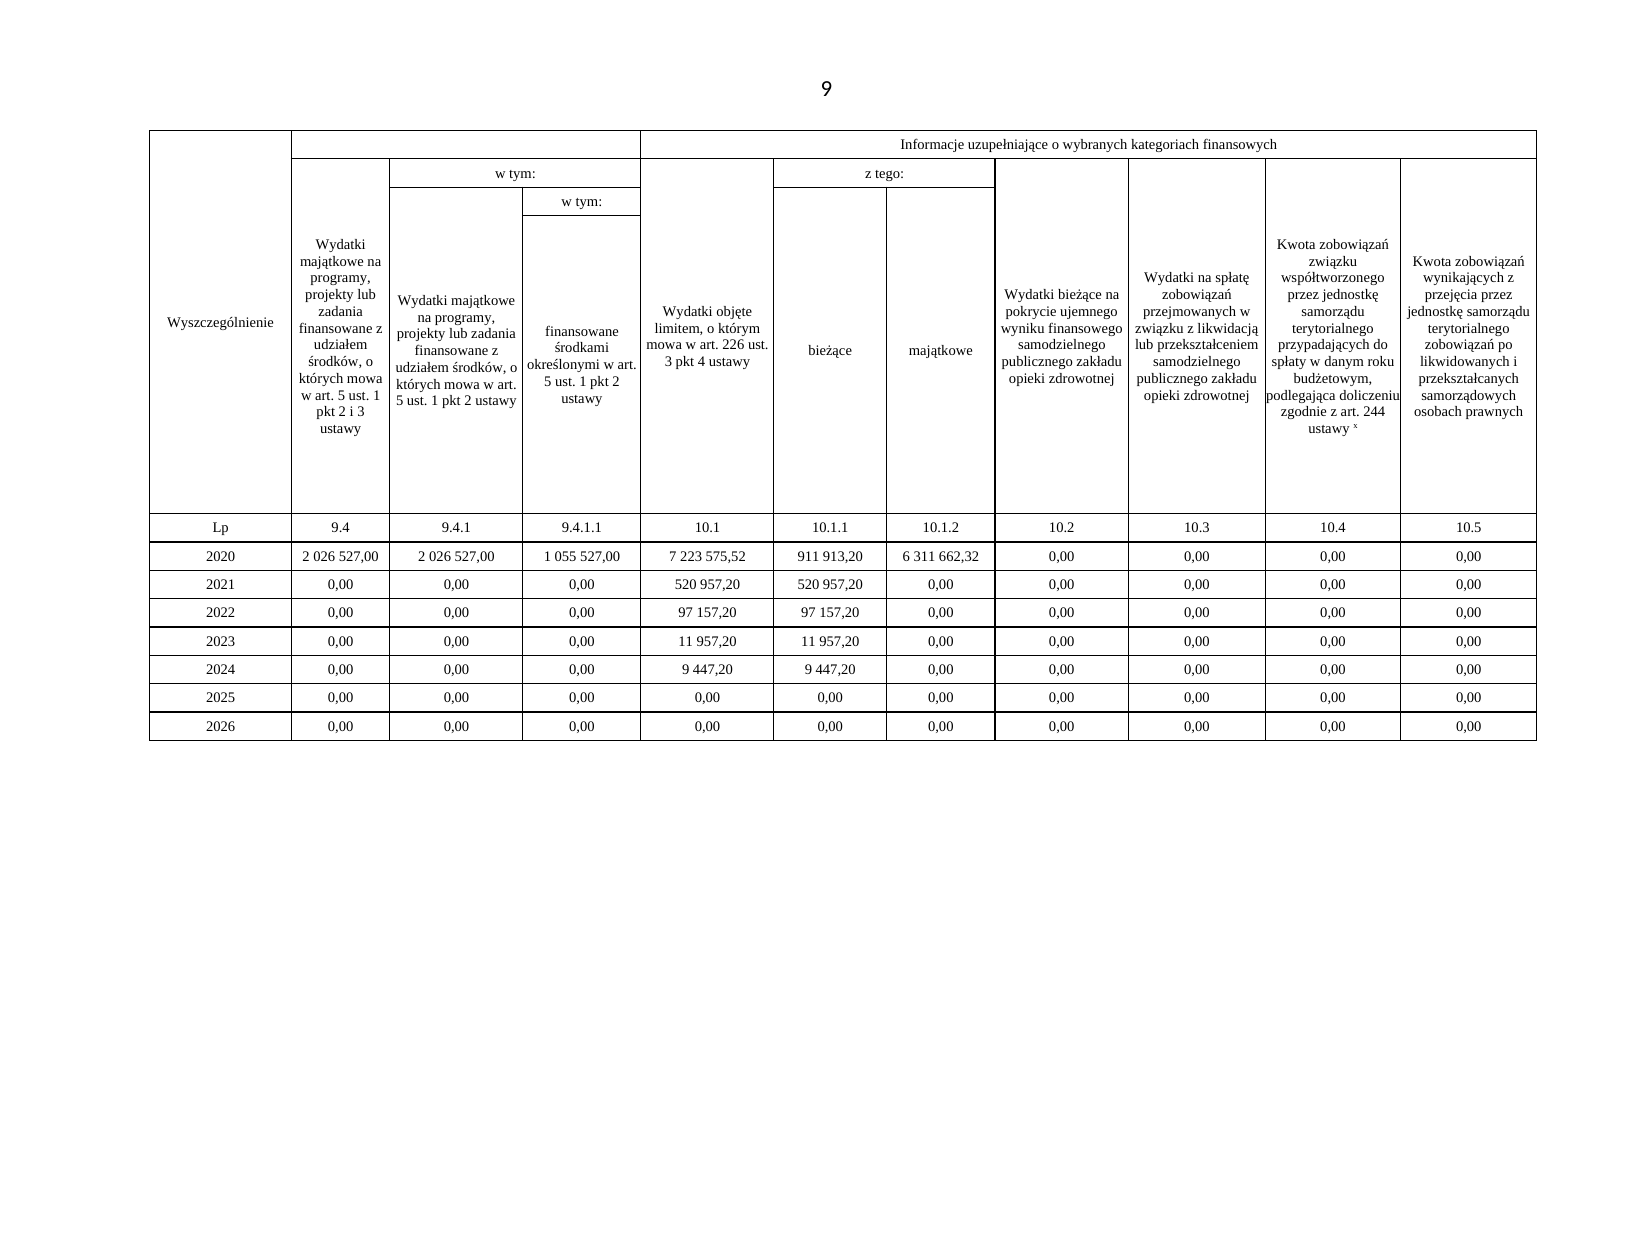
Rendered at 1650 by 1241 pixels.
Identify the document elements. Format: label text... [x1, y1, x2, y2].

table_cell 0,00 [996, 543, 1128, 570]
table_cell Wydatki na spłatę zobowiązań przejmowanych w związku z likwidacją lub przekształceniem samodzielnego publicznego zakładu opieki zdrowotnej [1129, 159, 1265, 513]
table_cell 0,00 [1129, 543, 1265, 570]
table_cell 10.4 [1266, 514, 1400, 541]
table_cell 0,00 [1129, 684, 1265, 711]
table_cell 10.1.1 [774, 514, 886, 541]
table_cell 2025 [150, 684, 291, 711]
table_cell 0,00 [1401, 599, 1536, 626]
table_cell 0,00 [1266, 543, 1400, 570]
table_cell 97 157,20 [641, 599, 773, 626]
table_cell 0,00 [1129, 656, 1265, 683]
table_cell 2020 [150, 543, 291, 570]
table_cell 0,00 [390, 684, 522, 711]
table_cell bieżące [774, 188, 886, 513]
table_cell 0,00 [774, 684, 886, 711]
table_cell 9 447,20 [774, 656, 886, 683]
table_cell 2022 [150, 599, 291, 626]
table_cell Kwota zobowiązań związku współtworzonego przez jednostkę samorządu terytorialnego przypadających do spłaty w danym roku budżetowym, podlegająca doliczeniu zgodnie z art. 244 ustawy x [1266, 159, 1400, 513]
table_cell 11 957,20 [774, 628, 886, 655]
table_cell z tego: [774, 159, 994, 187]
table_cell Wydatki bieżące na pokrycie ujemnego wyniku finansowego samodzielnego publicznego zakładu opieki zdrowotnej [996, 159, 1128, 513]
table_cell 10.5 [1401, 514, 1536, 541]
table_cell 2 026 527,00 [390, 543, 522, 570]
table_cell 0,00 [292, 713, 389, 740]
table_cell 9.4.1 [390, 514, 522, 541]
table_cell 0,00 [292, 628, 389, 655]
table_cell 0,00 [641, 713, 773, 740]
table_cell 7 223 575,52 [641, 543, 773, 570]
table_cell 0,00 [523, 713, 640, 740]
table_cell 0,00 [1266, 599, 1400, 626]
table_cell 0,00 [390, 628, 522, 655]
table_cell 2021 [150, 571, 291, 598]
table_cell w tym: [390, 159, 640, 187]
table_cell 0,00 [1401, 656, 1536, 683]
table_cell 2023 [150, 628, 291, 655]
table_cell 0,00 [390, 656, 522, 683]
table_cell 10.3 [1129, 514, 1265, 541]
table_cell 0,00 [523, 656, 640, 683]
table_cell 0,00 [1129, 599, 1265, 626]
table_cell 0,00 [1129, 628, 1265, 655]
table_cell 2 026 527,00 [292, 543, 389, 570]
table_cell Wydatki majątkowe na programy, projekty lub zadania finansowane z udziałem środków, o których mowa w art. 5 ust. 1 pkt 2 ustawy [390, 188, 522, 513]
table_cell 0,00 [1401, 543, 1536, 570]
table_cell 0,00 [292, 599, 389, 626]
table_cell 0,00 [1266, 684, 1400, 711]
table_cell 0,00 [1401, 628, 1536, 655]
table_cell 0,00 [887, 684, 994, 711]
table_cell 0,00 [996, 571, 1128, 598]
table_cell Wydatki majątkowe na programy, projekty lub zadania finansowane z udziałem środków, o których mowa w art. 5 ust. 1 pkt 2 i 3 ustawy [292, 159, 389, 513]
table_cell 0,00 [996, 628, 1128, 655]
table_cell 0,00 [996, 713, 1128, 740]
table_cell 0,00 [996, 599, 1128, 626]
table_cell 0,00 [390, 713, 522, 740]
table_cell 0,00 [1266, 571, 1400, 598]
table_cell 0,00 [292, 571, 389, 598]
table_header [292, 131, 640, 158]
table_cell 9.4.1.1 [523, 514, 640, 541]
table_cell 0,00 [887, 656, 994, 683]
table_cell 0,00 [996, 656, 1128, 683]
table_header Wyszczególnienie [150, 131, 291, 513]
table_cell 6 311 662,32 [887, 543, 994, 570]
table_cell 0,00 [523, 628, 640, 655]
table_cell 0,00 [292, 656, 389, 683]
table_cell 0,00 [1401, 571, 1536, 598]
table_cell 0,00 [887, 628, 994, 655]
table_cell 0,00 [774, 713, 886, 740]
table_cell majątkowe [887, 188, 994, 513]
table_cell 520 957,20 [641, 571, 773, 598]
table_cell 0,00 [996, 684, 1128, 711]
table_cell w tym: [523, 188, 640, 215]
table_cell 11 957,20 [641, 628, 773, 655]
table_cell 2026 [150, 713, 291, 740]
table_cell 0,00 [641, 684, 773, 711]
table_cell 0,00 [523, 599, 640, 626]
table_cell 10.1.2 [887, 514, 994, 541]
table_cell 0,00 [523, 571, 640, 598]
table_cell 520 957,20 [774, 571, 886, 598]
table_cell Kwota zobowiązań wynikających z przejęcia przez jednostkę samorządu terytorialnego zobowiązań po likwidowanych i przekształcanych samorządowych osobach prawnych [1401, 159, 1536, 513]
table_cell 0,00 [523, 684, 640, 711]
table_cell 1 055 527,00 [523, 543, 640, 570]
table_cell 0,00 [1401, 713, 1536, 740]
table_cell Lp [150, 514, 291, 541]
table_cell 0,00 [1129, 713, 1265, 740]
table_cell 0,00 [292, 684, 389, 711]
table_cell 0,00 [887, 571, 994, 598]
table_cell 10.2 [996, 514, 1128, 541]
table_header Informacje uzupełniające o wybranych kategoriach finansowych [641, 131, 1536, 158]
table_cell 0,00 [1129, 571, 1265, 598]
table_cell 0,00 [887, 599, 994, 626]
table_cell 0,00 [1401, 684, 1536, 711]
table_cell 10.1 [641, 514, 773, 541]
table_cell 0,00 [1266, 713, 1400, 740]
table_cell 0,00 [390, 571, 522, 598]
table_cell 97 157,20 [774, 599, 886, 626]
table_cell 0,00 [1266, 656, 1400, 683]
table_cell finansowane środkami określonymi w art. 5 ust. 1 pkt 2 ustawy [523, 216, 640, 513]
table_cell Wydatki objęte limitem, o którym mowa w art. 226 ust. 3 pkt 4 ustawy [641, 159, 773, 513]
table_cell 0,00 [1266, 628, 1400, 655]
table_cell 911 913,20 [774, 543, 886, 570]
table_cell 2024 [150, 656, 291, 683]
table_cell 0,00 [390, 599, 522, 626]
table_cell 0,00 [887, 713, 994, 740]
table_cell 9 447,20 [641, 656, 773, 683]
table_cell 9.4 [292, 514, 389, 541]
